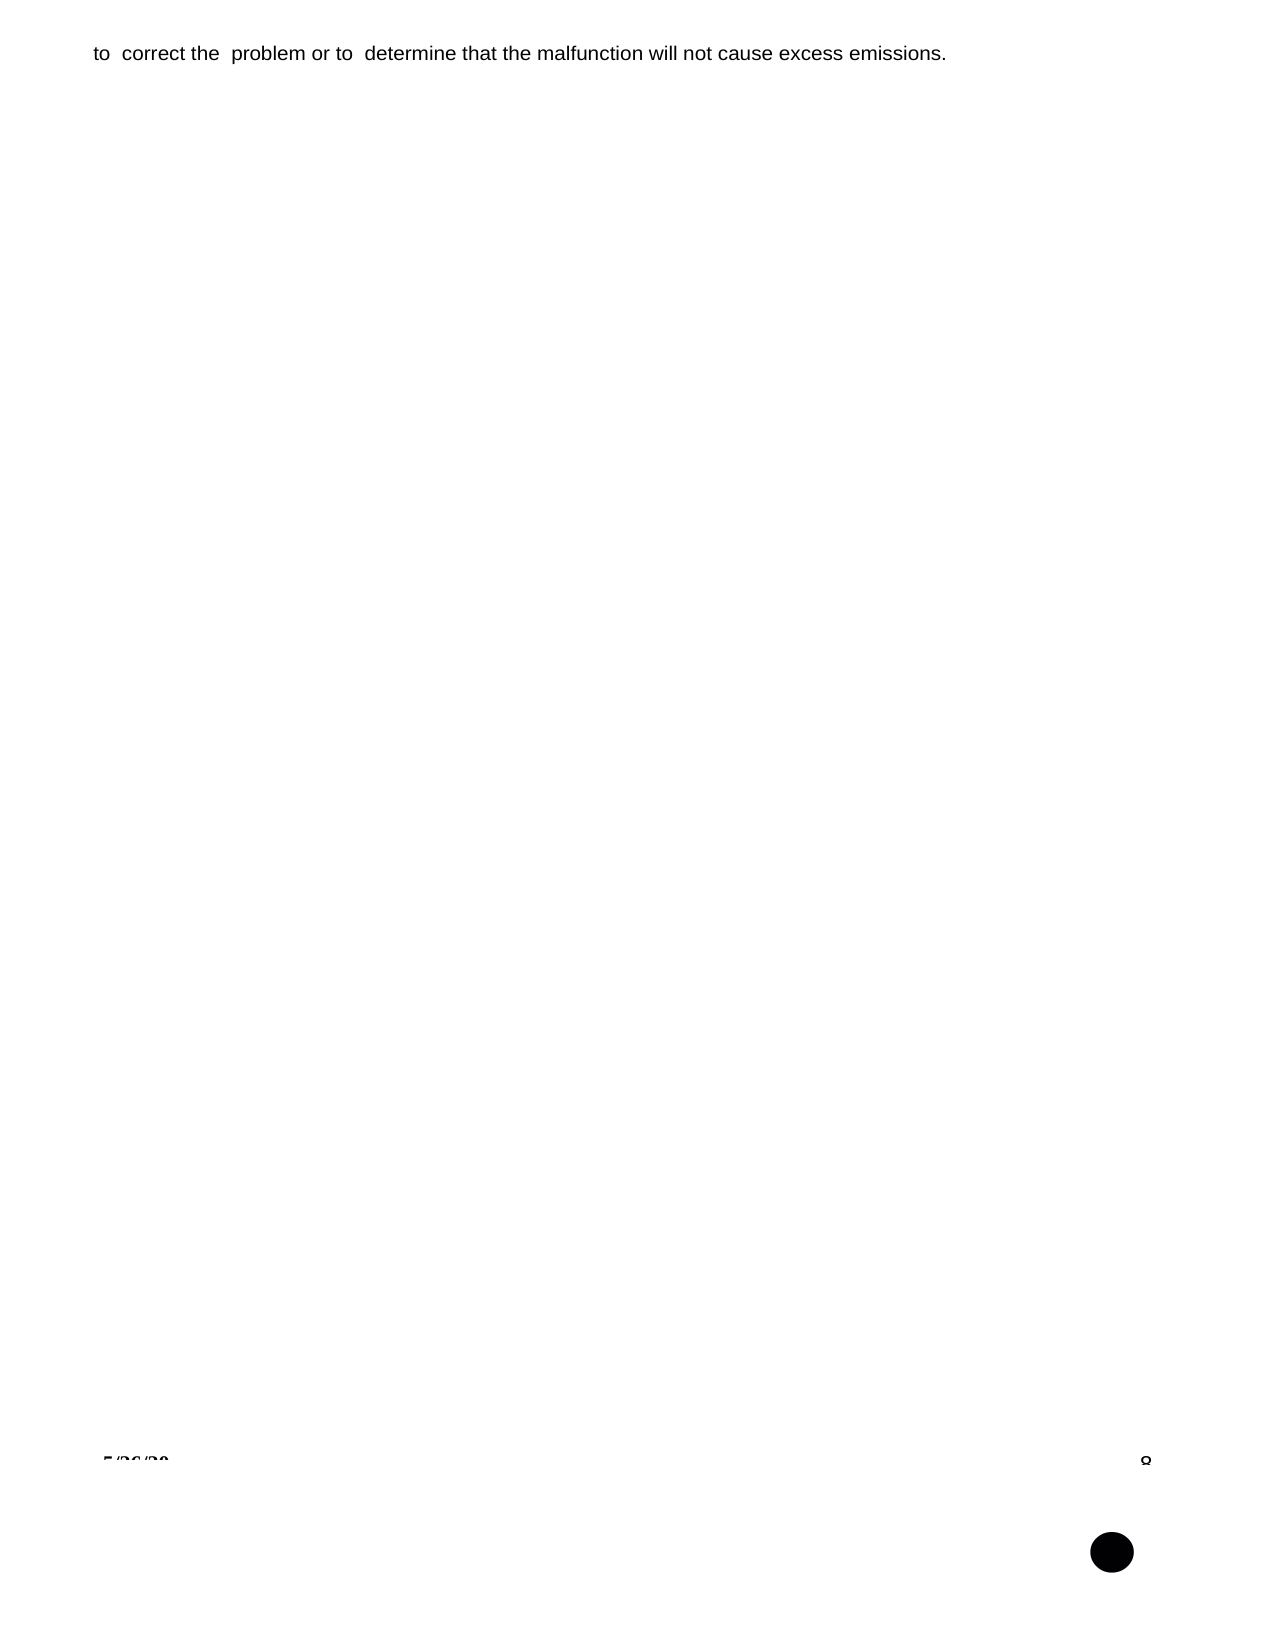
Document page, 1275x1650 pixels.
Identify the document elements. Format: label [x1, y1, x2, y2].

subtitle [93, 42, 1160, 64]
